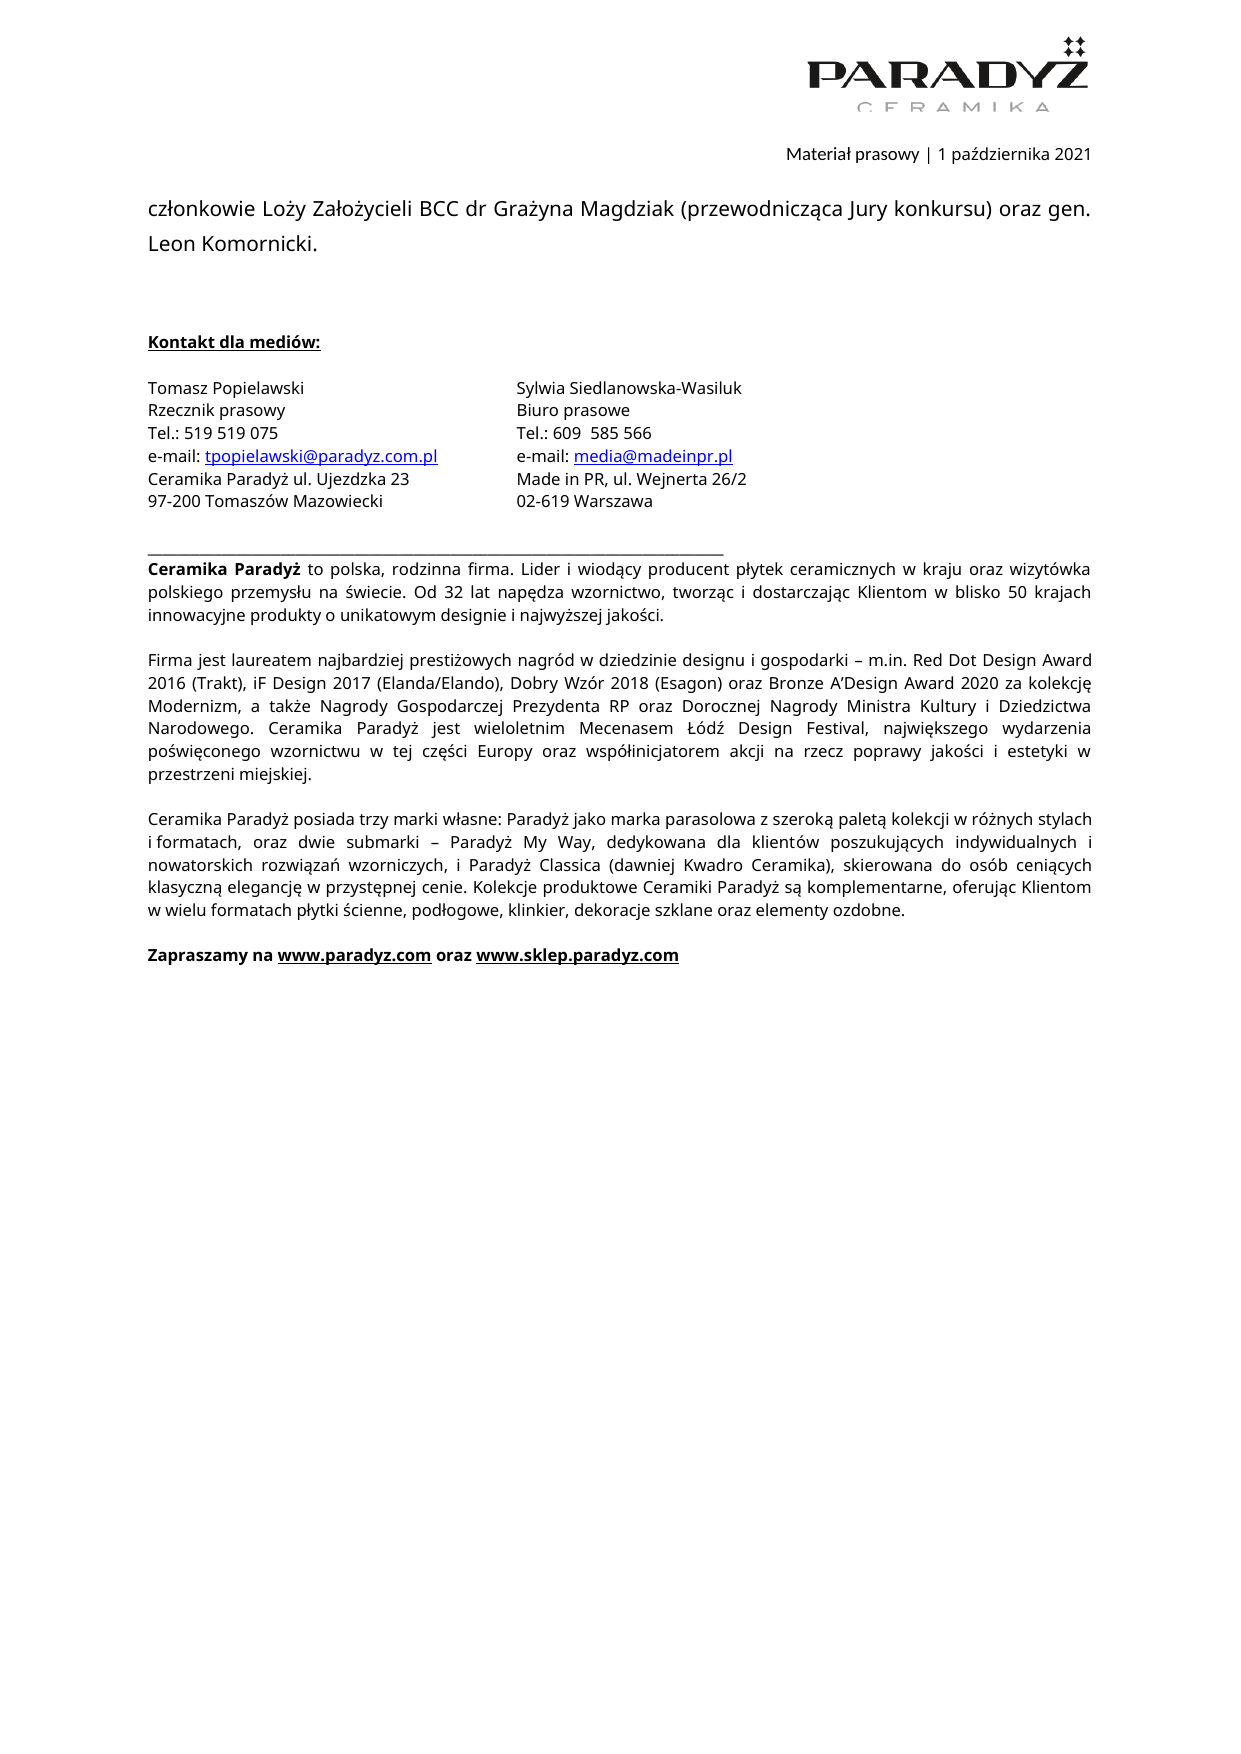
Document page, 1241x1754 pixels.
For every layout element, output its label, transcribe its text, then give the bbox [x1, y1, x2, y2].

text Tomasz Popielawski Sylwia Siedlanowska-Wasiluk [148, 376, 1093, 399]
text e-mail: tpopielawski@paradyz.com.pl e-mail: media@madeinpr.pl [148, 444, 1093, 467]
text Zapraszamy na www.paradyz.com oraz www.sklep.paradyz.com [148, 944, 1093, 967]
text Tel.: 519 519 075 Tel.: 609 585 566 [148, 422, 1093, 444]
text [148, 194, 1093, 258]
text ______________________________________________________________________________ [148, 535, 1093, 558]
picture [806, 36, 1088, 111]
text Ceramika Paradyż posiada trzy marki własne: Paradyż jako marka parasolowa z szeroką paletą kolekcji w różnych stylach i formatach, oraz dwie submarki – Paradyż My Way, dedykowana dla klientów poszukujących indywidualnych i nowatorskich rozwiązań wzorniczych, i Paradyż Classica (dawniej Kwadro Ceramika), skierowana do osób ceniących klasyczną elegancję w przystępnej cenie. Kolekcje produktowe Ceramiki Paradyż są komplementarne, oferując Klientom w wielu formatach płytki ścienne, podłogowe, klinkier, dekoracje szklane oraz elementy ozdobne. [148, 808, 1093, 921]
text 97-200 Tomaszów Mazowiecki 02-619 Warszawa [148, 490, 1093, 512]
text Ceramika Paradyż to polska, rodzinna firma. Lider i wiodący producent płytek ceramicznych w kraju oraz wizytówka polskiego przemysłu na świecie. Od 32 lat napędza wzornictwo, tworząc i dostarczając Klientom w blisko 50 krajach innowacyjne produkty o unikatowym designie i najwyższej jakości. [148, 558, 1093, 626]
text Rzecznik prasowy Biuro prasowe [148, 399, 1093, 422]
text Firma jest laureatem najbardziej prestiżowych nagród w dziedzinie designu i gospodarki – m.in. Red Dot Design Award 2016 (Trakt), iF Design 2017 (Elanda/Elando), Dobry Wzór 2018 (Esagon) oraz Bronze A’Design Award 2020 za kolekcję Modernizm, a także Nagrody Gospodarczej Prezydenta RP oraz Dorocznej Nagrody Ministra Kultury i Dziedzictwa Narodowego. Ceramika Paradyż jest wieloletnim Mecenasem Łódź Design Festival, największego wydarzenia poświęconego wzornictwu w tej części Europy oraz współinicjatorem akcji na rzecz poprawy jakości i estetyki w przestrzeni miejskiej. [148, 649, 1093, 785]
text Kontakt dla mediów: [148, 331, 1093, 353]
text Ceramika Paradyż ul. Ujezdzka 23 Made in PR, ul. Wejnerta 26/2 [148, 467, 1093, 490]
